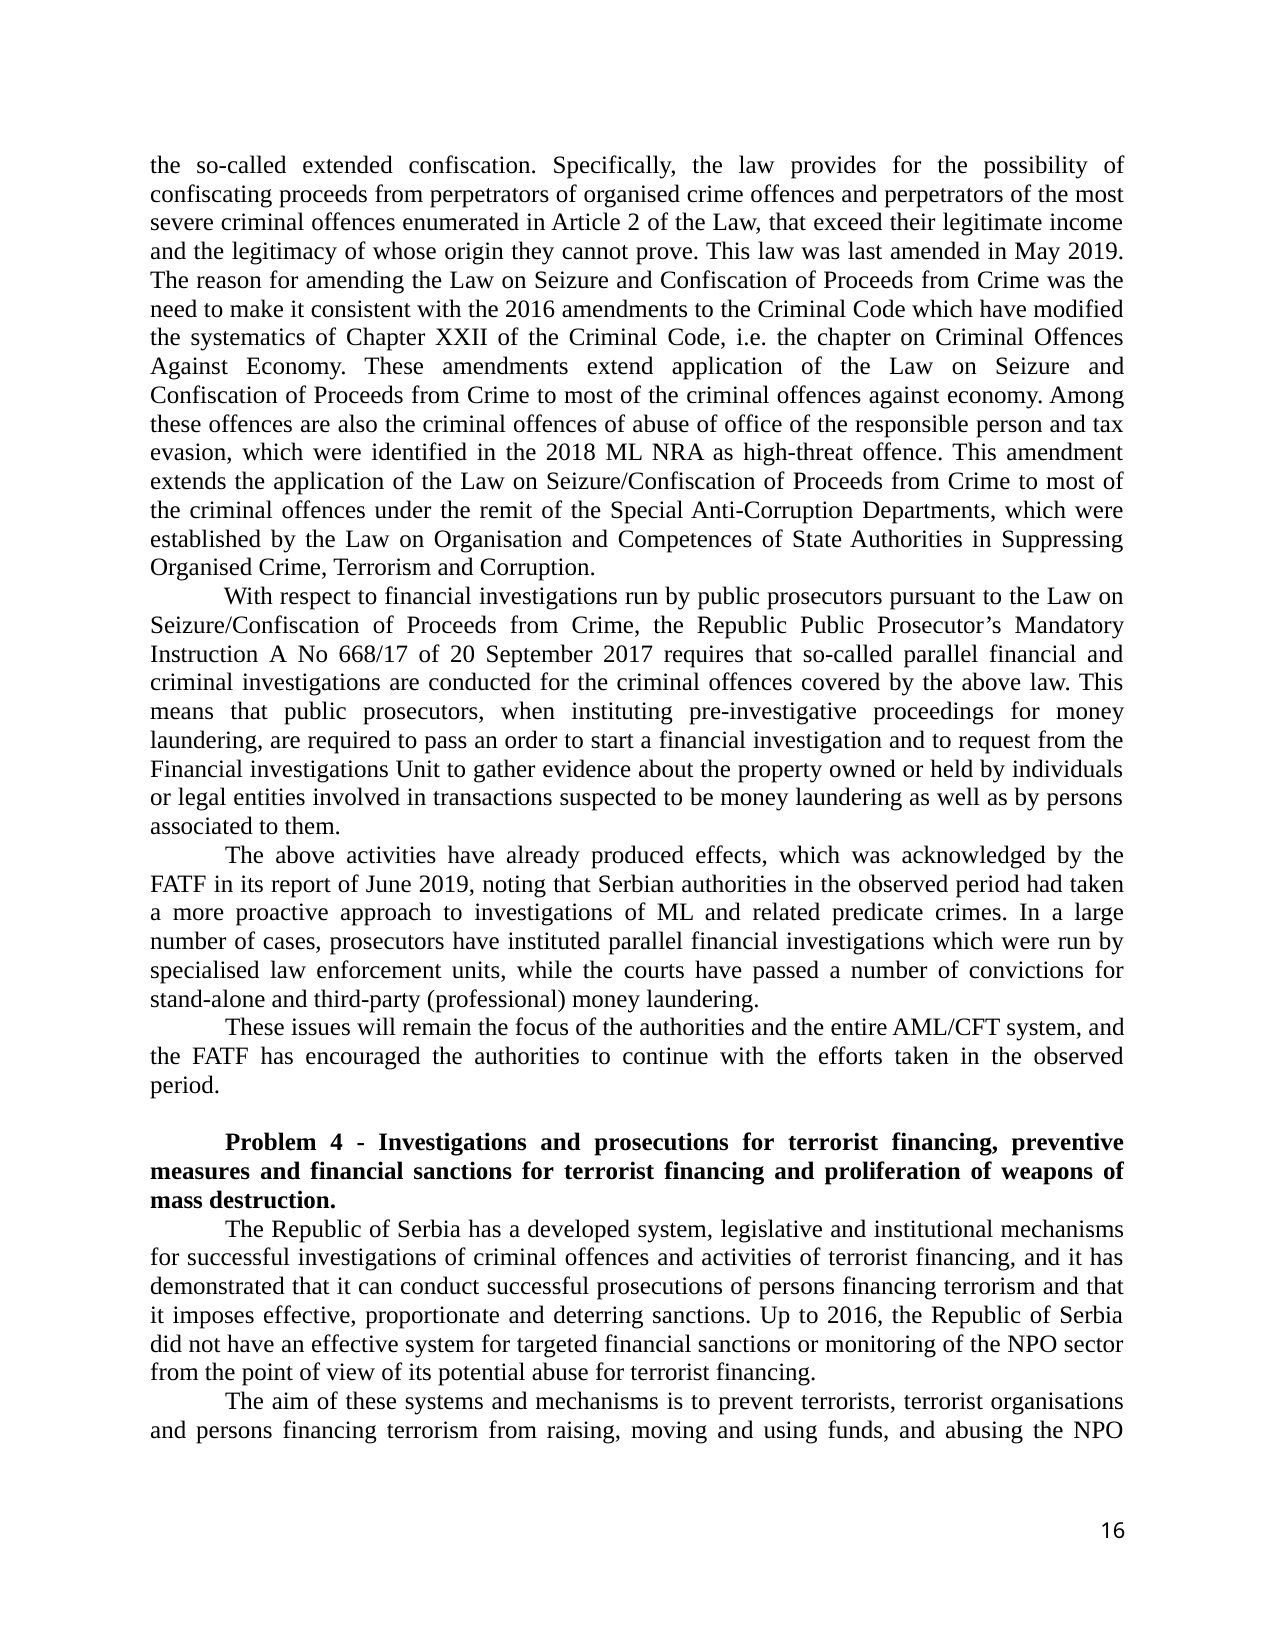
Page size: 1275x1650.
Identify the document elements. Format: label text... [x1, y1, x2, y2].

text The above activities have already produced effects, which was acknowledged by the FATF in its report of June 2019, noting that Serbian authorities in the observed period had taken a more proactive approach to investigations of ML and related predicate crimes. In a large number of cases, prosecutors have instituted parallel financial investigations which were run by specialised law enforcement units, while the courts have passed a number of convictions for stand-alone and third-party (professional) money laundering. [150, 840, 1125, 1012]
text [150, 1386, 1125, 1444]
text These issues will remain the focus of the authorities and the entire AML/CFT system, and the FATF has encouraged the authorities to continue with the efforts taken in the observed period. [150, 1012, 1125, 1099]
text The Republic of Serbia has a developed system, legislative and institutional mechanisms for successful investigations of criminal offences and activities of terrorist financing, and it has demonstrated that it can conduct successful prosecutions of persons financing terrorism and that it imposes effective, proportionate and deterring sanctions. Up to 2016, the Republic of Serbia did not have an effective system for targeted financial sanctions or monitoring of the NPO sector from the point of view of its potential abuse for terrorist financing. [150, 1214, 1125, 1386]
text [150, 150, 1125, 581]
text Problem 4 - Investigations and prosecutions for terrorist financing, preventive measures and financial sanctions for terrorist financing and proliferation of weapons of mass destruction. [150, 1127, 1125, 1214]
text With respect to financial investigations run by public prosecutors pursuant to the Law on Seizure/Confiscation of Proceeds from Crime, the Republic Public Prosecutor’s Mandatory Instruction А No 668/17 оf 20 September 2017 requires that so-called parallel financial and criminal investigations are conducted for the criminal offences covered by the above law. This means that public prosecutors, when instituting pre-investigative proceedings for money laundering, are required to pass an order to start a financial investigation and to request from the Financial investigations Unit to gather evidence about the property owned or held by individuals or legal entities involved in transactions suspected to be money laundering as well as by persons associated to them. [150, 581, 1125, 840]
